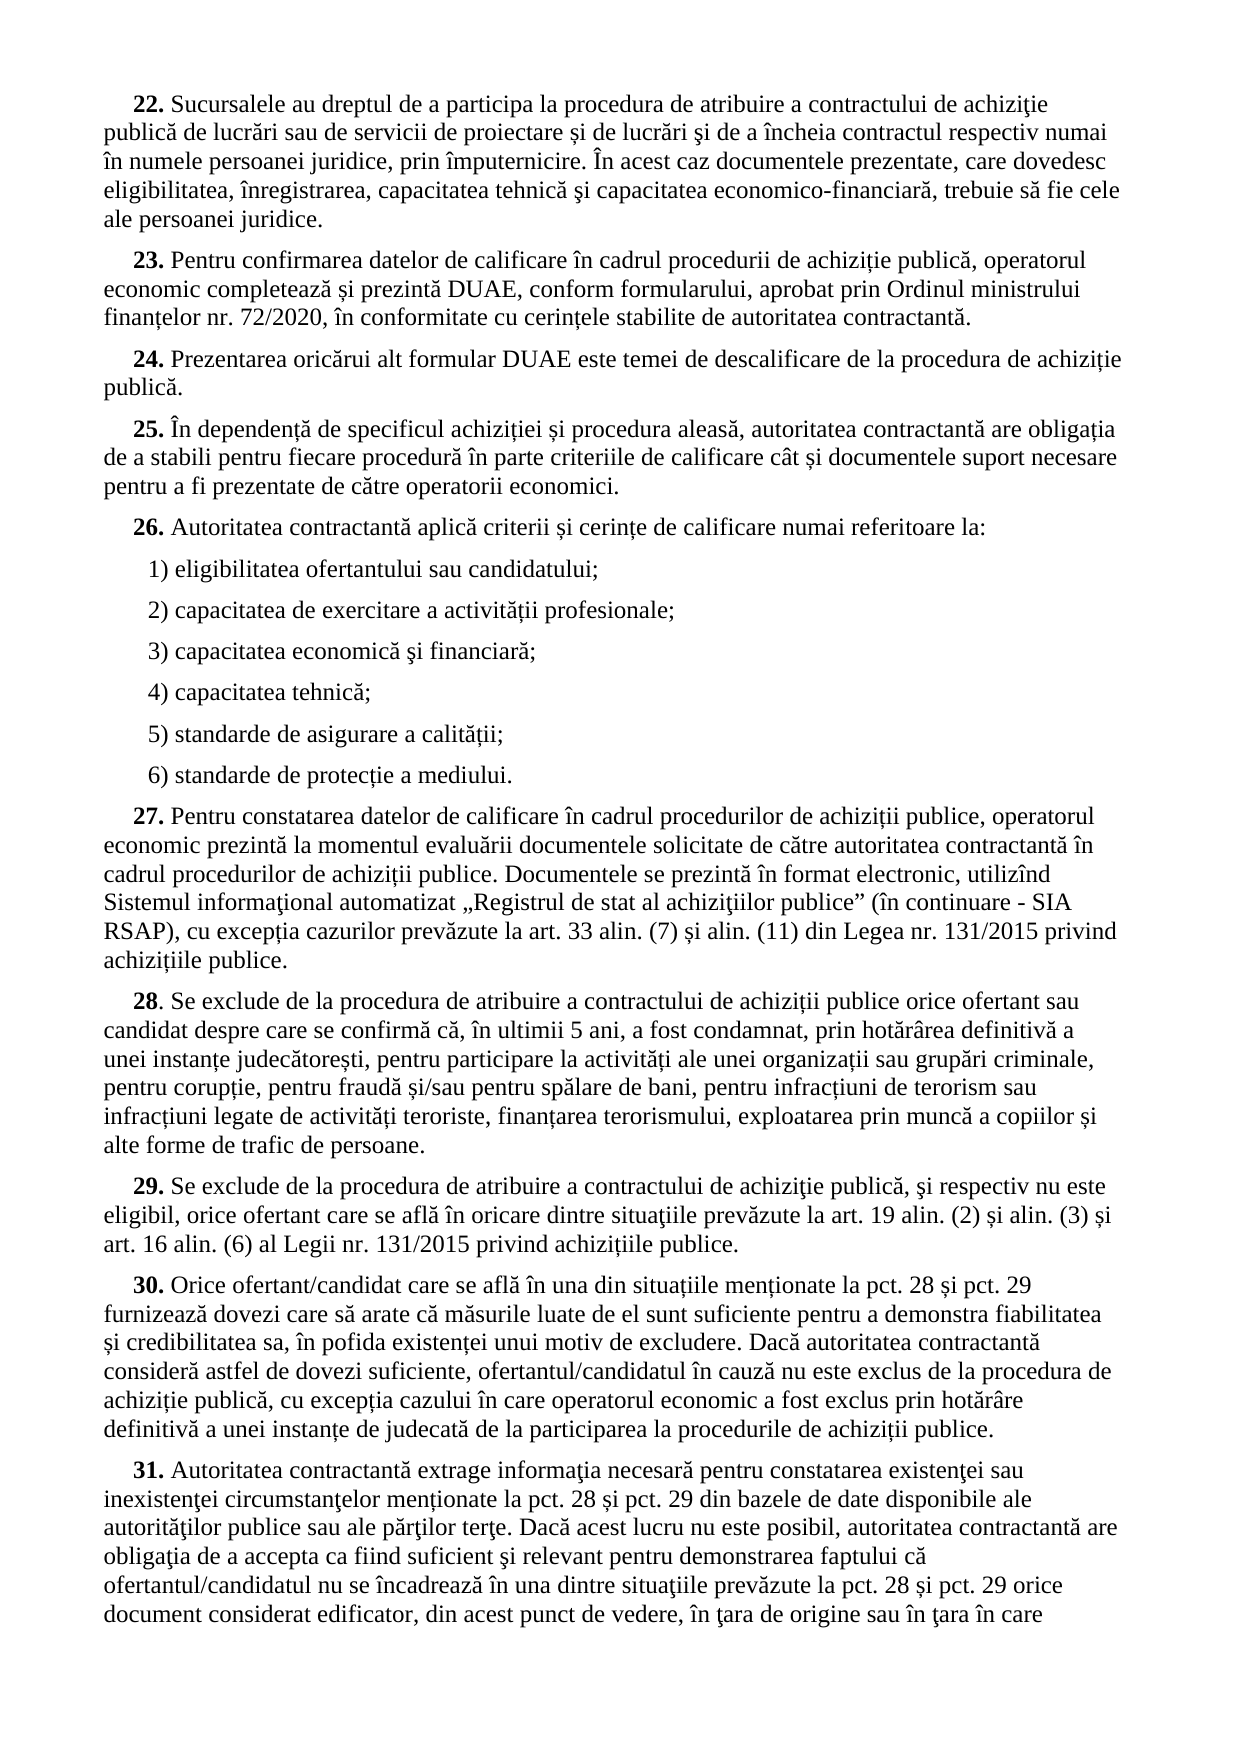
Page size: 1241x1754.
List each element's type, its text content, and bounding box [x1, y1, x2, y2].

text 24. Prezentarea oricărui alt formular DUAE este temei de descalificare de la procedura de achiziție publică. [103, 344, 1122, 401]
text 30. Orice ofertant/candidat care se află în una din situațiile menționate la pct. 28 și pct. 29 furnizează dovezi care să arate că măsurile luate de el sunt suficiente pentru a demonstra fiabilitatea și credibilitatea sa, în pofida existenței unui motiv de excludere. Dacă autoritatea contractantă consideră astfel de dovezi suficiente, ofertantul/candidatul în cauză nu este exclus de la procedura de achiziție publică, cu excepția cazului în care operatorul economic a fost exclus prin hotărâre definitivă a unei instanțe de judecată de la participarea la procedurile de achiziții publice. [103, 1270, 1122, 1442]
text 29. Se exclude de la procedura de atribuire a contractului de achiziţie publică, şi respectiv nu este eligibil, orice ofertant care se află în oricare dintre situaţiile prevăzute la art. 19 alin. (2) și alin. (3) și art. 16 alin. (6) al Legii nr. 131/2015 privind achizițiile publice. [103, 1171, 1122, 1257]
text 28. Se exclude de la procedura de atribuire a contractului de achiziții publice orice ofertant sau candidat despre care se confirmă că, în ultimii 5 ani, a fost condamnat, prin hotărârea definitivă a unei instanțe judecătorești, pentru participare la activități ale unei organizații sau grupări criminale, pentru corupție, pentru fraudă și/sau pentru spălare de bani, pentru infracțiuni de terorism sau infracțiuni legate de activități teroriste, finanțarea terorismului, exploatarea prin muncă a copiilor și alte forme de trafic de persoane. [103, 986, 1122, 1159]
text 5) standarde de asigurare a calității; [148, 719, 1122, 747]
text 6) standarde de protecție a mediului. [148, 760, 1122, 789]
text 27. Pentru constatarea datelor de calificare în cadrul procedurilor de achiziții publice, operatorul economic prezintă la momentul evaluării documentele solicitate de către autoritatea contractantă în cadrul procedurilor de achiziții publice. Documentele se prezintă în format electronic, utilizînd Sistemul informaţional automatizat „Registrul de stat al achiziţiilor publice” (în continuare - SIA RSAP), cu excepția cazurilor prevăzute la art. 33 alin. (7) și alin. (11) din Legea nr. 131/2015 privind achizițiile publice. [103, 801, 1122, 974]
text 4) capacitatea tehnică; [148, 677, 1122, 706]
text 25. În dependență de specificul achiziției și procedura aleasă, autoritatea contractantă are obligația de a stabili pentru fiecare procedură în parte criteriile de calificare cât și documentele suport necesare pentru a fi prezentate de către operatorii economici. [103, 414, 1122, 500]
text 22. Sucursalele au dreptul de a participa la procedura de atribuire a contractului de achiziţie publică de lucrări sau de servicii de proiectare și de lucrări şi de a încheia contractul respectiv numai în numele persoanei juridice, prin împuternicire. În acest caz documentele prezentate, care dovedesc eligibilitatea, înregistrarea, capacitatea tehnică şi capacitatea economico-financiară, trebuie să fie cele ale persoanei juridice. [103, 89, 1122, 232]
text 23. Pentru confirmarea datelor de calificare în cadrul procedurii de achiziție publică, operatorul economic completează și prezintă DUAE, conform formularului, aprobat prin Ordinul ministrului finanțelor nr. 72/2020, în conformitate cu cerințele stabilite de autoritatea contractantă. [103, 245, 1122, 331]
text 3) capacitatea economică şi financiară; [148, 636, 1122, 665]
text 1) eligibilitatea ofertantului sau candidatului; [148, 554, 1122, 582]
text 26. Autoritatea contractantă aplică criterii și cerințe de calificare numai referitoare la: [103, 512, 1122, 541]
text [103, 1455, 1122, 1627]
text 2) capacitatea de exercitare a activității profesionale; [148, 595, 1122, 624]
